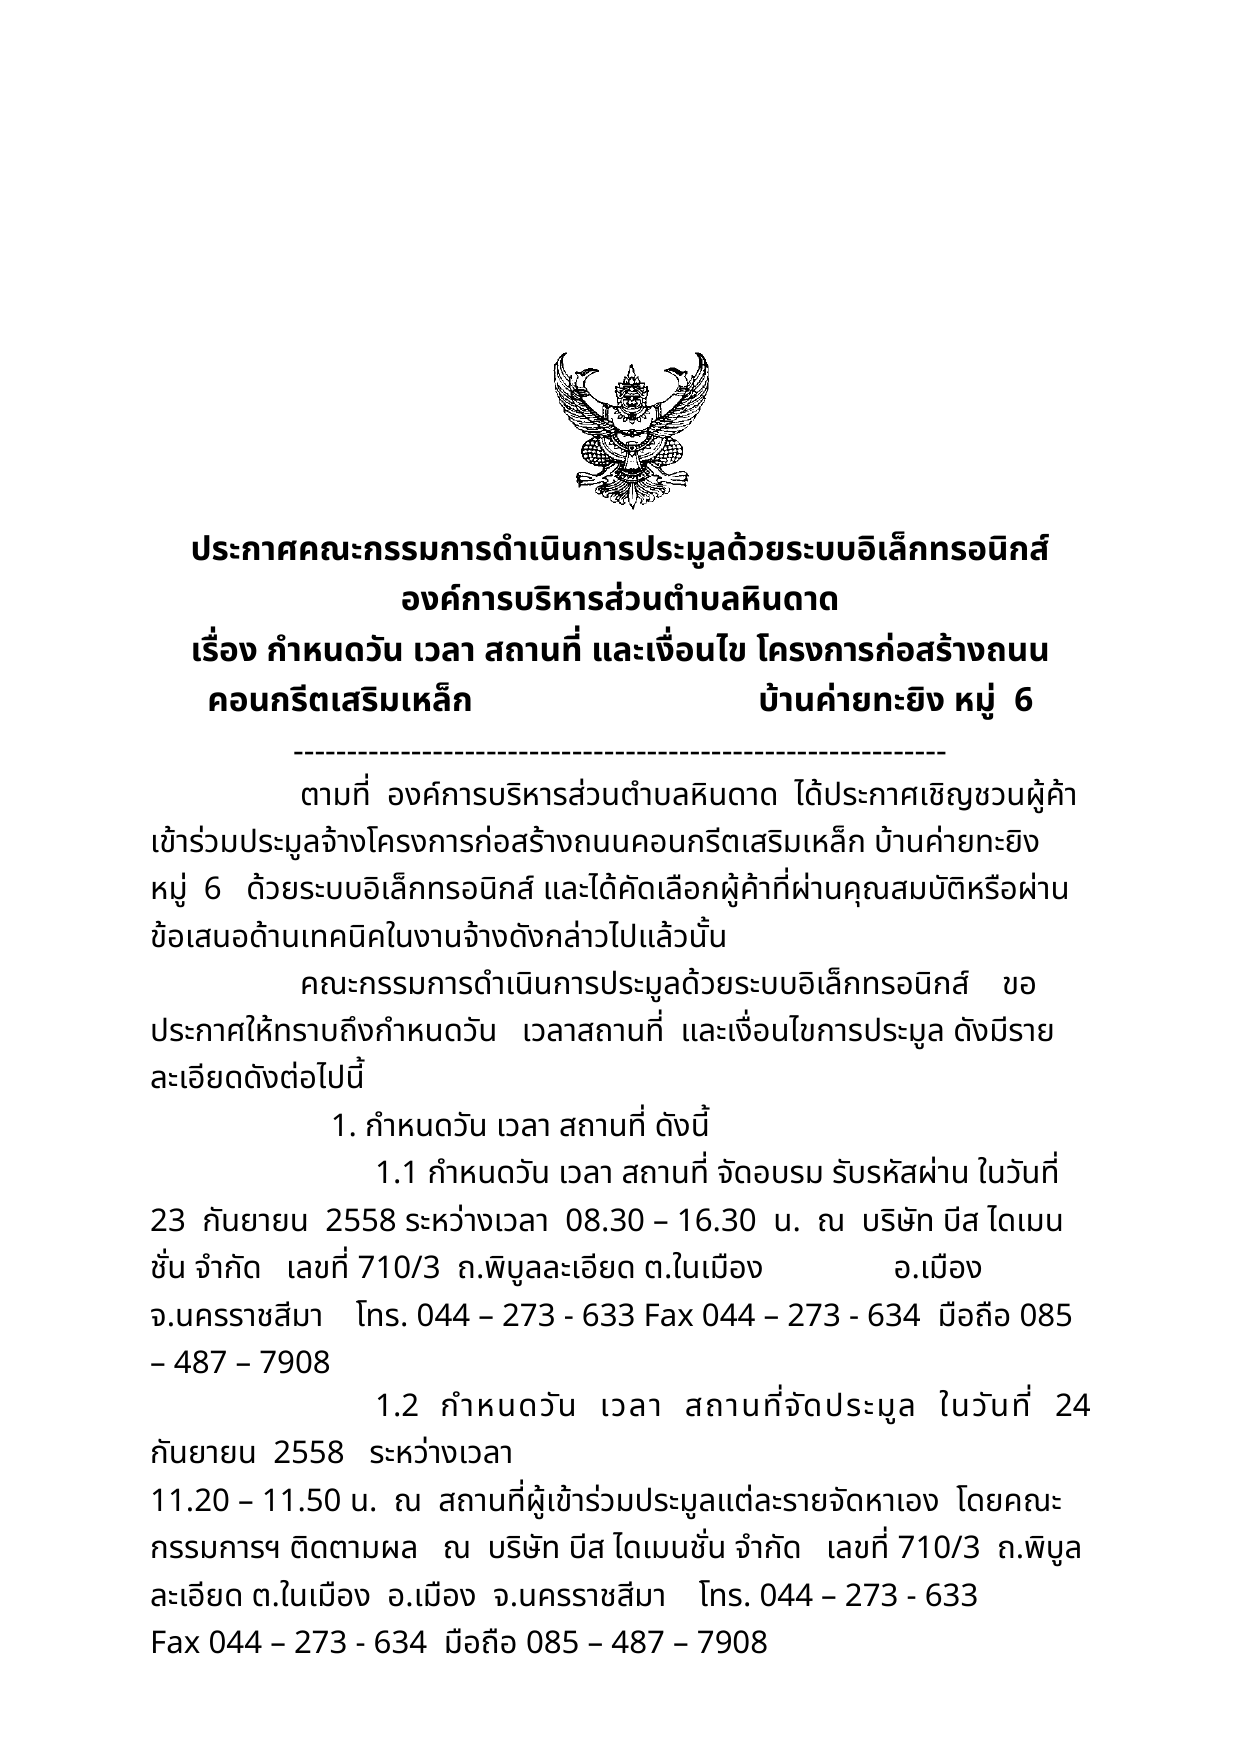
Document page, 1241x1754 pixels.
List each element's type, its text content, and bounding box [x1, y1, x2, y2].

text ------------------------------------------------------------- [150, 727, 1090, 772]
text คณะกรรมการดำเนินการประมูลด้วยระบบอิเล็กทรอนิกส์ ขอประกาศให้ทราบถึงกำหนดวัน เวลาสถานที่ และเงื่อนไขการประมูล ดังมีรายละเอียดดังต่อไปนี้ [150, 961, 1090, 1103]
text องค์การบริหารส่วนตำบลหินดาด [150, 575, 1090, 626]
picture [551, 350, 711, 512]
text 1.2 กำหนดวัน เวลา สถานที่จัดประมูล ในวันที่ 24 กันยายน 2558 ระหว่างเวลา [150, 1383, 1090, 1478]
text เรื่อง กำหนดวัน เวลา สถานที่ และเงื่อนไข โครงการก่อสร้างถนนคอนกรีตเสริมเหล็ก บ้านค่ายทะยิง หมู่ 6 [150, 626, 1090, 727]
text 1.1 กำหนดวัน เวลา สถานที่ จัดอบรม รับรหัสผ่าน ในวันที่ 23 กันยายน 2558 ระหว่างเวลา 08.30 – 16.30 น. ณ บริษัท บีส ไดเมนชั่น จำกัด เลขที่ 710/3 ถ.พิบูลละเอียด ต.ในเมือง อ.เมือง จ.นครราชสีมา โทร. 044 – 273 - 633 Fax 044 – 273 - 634 มือถือ 085 – 487 – 7908 [150, 1150, 1090, 1383]
text ประกาศคณะกรรมการดำเนินการประมูลด้วยระบบอิเล็กทรอนิกส์ [150, 525, 1090, 575]
text ตามที่ องค์การบริหารส่วนตำบลหินดาด ได้ประกาศเชิญชวนผู้ค้าเข้าร่วมประมูลจ้างโครงการก่อสร้างถนนคอนกรีตเสริมเหล็ก บ้านค่ายทะยิง หมู่ 6 ด้วยระบบอิเล็กทรอนิกส์ และได้คัดเลือกผู้ค้าที่ผ่านคุณสมบัติหรือผ่านข้อเสนอด้านเทคนิคในงานจ้างดังกล่าวไปแล้วนั้น [150, 772, 1090, 961]
text 11.20 – 11.50 น. ณ สถานที่ผู้เข้าร่วมประมูลแต่ละรายจัดหาเอง โดยคณะกรรมการฯ ติดตามผล ณ บริษัท บีส ไดเมนชั่น จำกัด เลขที่ 710/3 ถ.พิบูลละเอียด ต.ในเมือง อ.เมือง จ.นครราชสีมา โทร. 044 – 273 - 633 Fax 044 – 273 - 634 มือถือ 085 – 487 – 7908 [150, 1478, 1090, 1668]
text 1. กำหนดวัน เวลา สถานที่ ดังนี้ [150, 1103, 1125, 1150]
